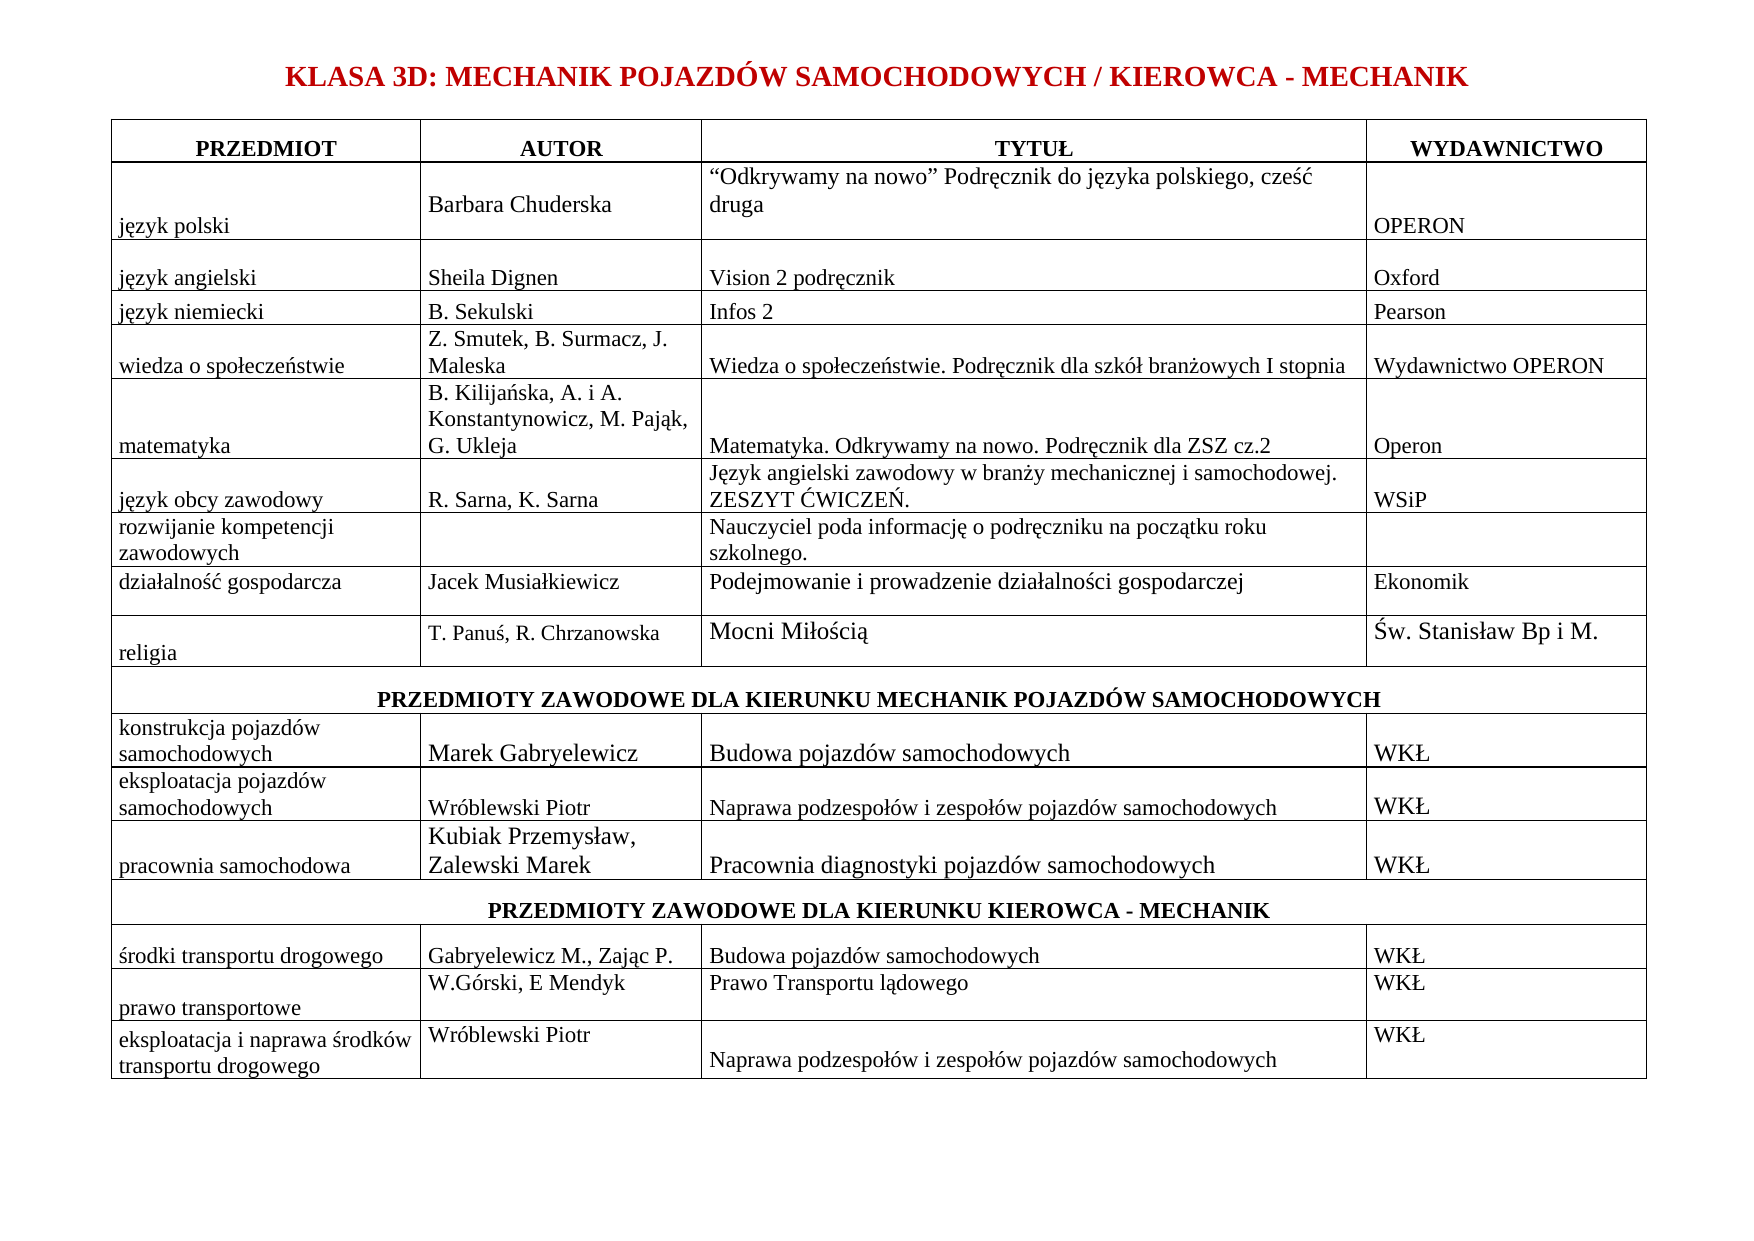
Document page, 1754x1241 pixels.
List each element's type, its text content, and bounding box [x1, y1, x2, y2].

table_cell język obcy zawodowy [112, 459, 420, 512]
table_cell WKŁ [1367, 821, 1646, 879]
table_cell B. Kilijańska, A. i A. Konstantynowicz, M. Pająk, G. Ukleja [421, 379, 701, 458]
table_cell Oxford [1367, 240, 1646, 290]
table_cell pracownia samochodowa [112, 821, 420, 879]
table_cell W.Górski, E Mendyk [421, 969, 701, 1020]
table_cell Mocni Miłością [702, 616, 1366, 666]
table_cell Gabryelewicz M., Zając P. [421, 925, 701, 968]
table_cell PRZEDMIOTY ZAWODOWE DLA KIERUNKU MECHANIK POJAZDÓW SAMOCHODOWYCH [112, 667, 1646, 713]
table_cell Wiedza o społeczeństwie. Podręcznik dla szkół branżowych I stopnia [702, 325, 1366, 378]
table_cell eksploatacja i naprawa środków transportu drogowego [112, 1021, 420, 1078]
table_cell Sheila Dignen [421, 240, 701, 290]
table_cell Pearson [1367, 291, 1646, 324]
table_cell B. Sekulski [421, 291, 701, 324]
table_cell język polski [112, 163, 420, 238]
table_cell Vision 2 podręcznik [702, 240, 1366, 290]
table_cell rozwijanie kompetencji zawodowych [112, 513, 420, 566]
table_cell WSiP [1367, 459, 1646, 512]
table_cell Ekonomik [1367, 567, 1646, 615]
table_cell Język angielski zawodowy w branży mechanicznej i samochodowej. ZESZYT ĆWICZEŃ. [702, 459, 1366, 512]
table_cell wiedza o społeczeństwie [112, 325, 420, 378]
table_cell PRZEDMIOTY ZAWODOWE DLA KIERUNKU KIEROWCA - MECHANIK [112, 880, 1646, 923]
table_cell Wróblewski Piotr [421, 768, 701, 820]
table_cell Z. Smutek, B. Surmacz, J. Maleska [421, 325, 701, 378]
table_cell konstrukcja pojazdów samochodowych [112, 714, 420, 766]
table_cell język niemiecki [112, 291, 420, 324]
table_cell Naprawa podzespołów i zespołów pojazdów samochodowych [702, 768, 1366, 820]
table_cell Prawo Transportu lądowego [702, 969, 1366, 1020]
table_cell Operon [1367, 379, 1646, 458]
table_cell środki transportu drogowego [112, 925, 420, 968]
table_cell [1367, 513, 1646, 566]
table_cell Św. Stanisław Bp i M. [1367, 616, 1646, 666]
table_cell Budowa pojazdów samochodowych [702, 714, 1366, 766]
table_cell Matematyka. Odkrywamy na nowo. Podręcznik dla ZSZ cz.2 [702, 379, 1366, 458]
table_cell OPERON [1367, 163, 1646, 238]
table_cell Barbara Chuderska [421, 163, 701, 238]
table_cell Pracownia diagnostyki pojazdów samochodowych [702, 821, 1366, 879]
table_cell WKŁ [1367, 925, 1646, 968]
table_cell Budowa pojazdów samochodowych [702, 925, 1366, 968]
table_cell Podejmowanie i prowadzenie działalności gospodarczej [702, 567, 1366, 615]
table_cell Naprawa podzespołów i zespołów pojazdów samochodowych [702, 1021, 1366, 1078]
table_cell “Odkrywamy na nowo” Podręcznik do języka polskiego, cześć druga [702, 163, 1366, 238]
table_cell działalność gospodarcza [112, 567, 420, 615]
table_cell eksploatacja pojazdów samochodowych [112, 768, 420, 820]
table_cell Wróblewski Piotr [421, 1021, 701, 1078]
table_cell WKŁ [1367, 969, 1646, 1020]
table_cell matematyka [112, 379, 420, 458]
table_cell WKŁ [1367, 714, 1646, 766]
table_cell R. Sarna, K. Sarna [421, 459, 701, 512]
table_header AUTOR [421, 120, 701, 161]
table_cell język angielski [112, 240, 420, 290]
table_cell WKŁ [1367, 1021, 1646, 1078]
table_cell prawo transportowe [112, 969, 420, 1020]
table_header WYDAWNICTWO [1367, 120, 1646, 161]
table_cell Wydawnictwo OPERON [1367, 325, 1646, 378]
table_cell WKŁ [1367, 768, 1646, 820]
table_cell T. Panuś, R. Chrzanowska [421, 616, 701, 666]
table_cell Jacek Musiałkiewicz [421, 567, 701, 615]
table_cell [421, 513, 701, 566]
table_cell Nauczyciel poda informację o podręczniku na początku roku szkolnego. [702, 513, 1366, 566]
table_cell Marek Gabryelewicz [421, 714, 701, 766]
table_header PRZEDMIOT [112, 120, 420, 161]
table_cell Infos 2 [702, 291, 1366, 324]
table_header TYTUŁ [702, 120, 1366, 161]
table_cell religia [112, 616, 420, 666]
table_cell Kubiak Przemysław, Zalewski Marek [421, 821, 701, 879]
text KLASA 3D: MECHANIK POJAZDÓW SAMOCHODOWYCH / KIEROWCA - MECHANIK [89, 59, 1665, 93]
